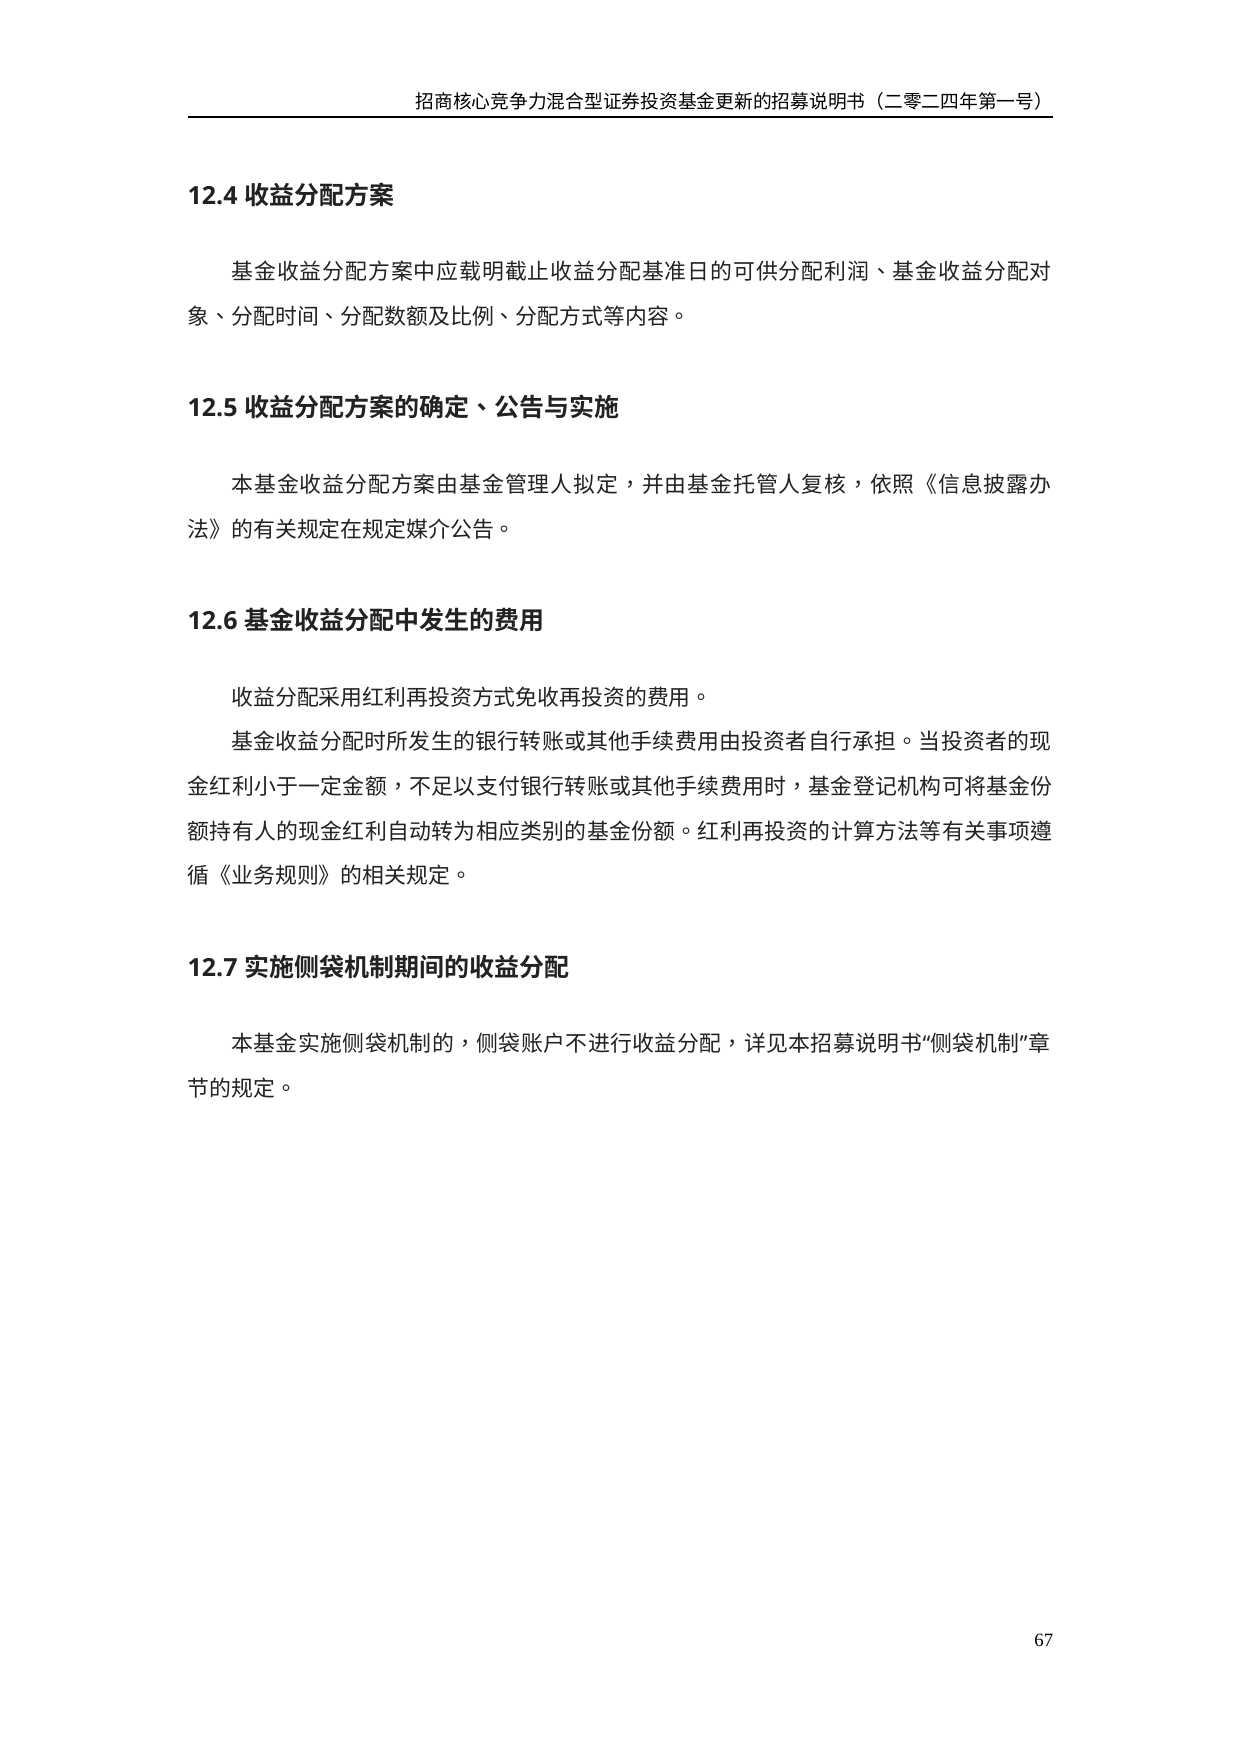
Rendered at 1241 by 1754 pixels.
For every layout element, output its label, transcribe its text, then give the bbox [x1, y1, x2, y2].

text 基金收益分配方案中应载明截止收益分配基准日的可供分配利润、基金收益分配对象、分配时间、分配数额及比例、分配方式等内容。 [187, 256, 1053, 331]
text 12.4 收益分配方案 [187, 162, 1053, 227]
text 12.7 实施侧袋机制期间的收益分配 [187, 934, 1053, 999]
text 12.5 收益分配方案的确定、公告与实施 [187, 375, 1053, 440]
text 本基金实施侧袋机制的，侧袋账户不进行收益分配，详见本招募说明书“侧袋机制”章节的规定。 [187, 1028, 1053, 1103]
text 本基金收益分配方案由基金管理人拟定，并由基金托管人复核，依照《信息披露办法》的有关规定在规定媒介公告。 [187, 469, 1053, 543]
text 基金收益分配时所发生的银行转账或其他手续费用由投资者自行承担。当投资者的现金红利小于一定金额，不足以支付银行转账或其他手续费用时，基金登记机构可将基金份额持有人的现金红利自动转为相应类别的基金份额。红利再投资的计算方法等有关事项遵循《业务规则》的相关规定。 [187, 726, 1053, 890]
text 收益分配采用红利再投资方式免收再投资的费用。 [187, 682, 1053, 711]
text 12.6 基金收益分配中发生的费用 [187, 587, 1053, 652]
